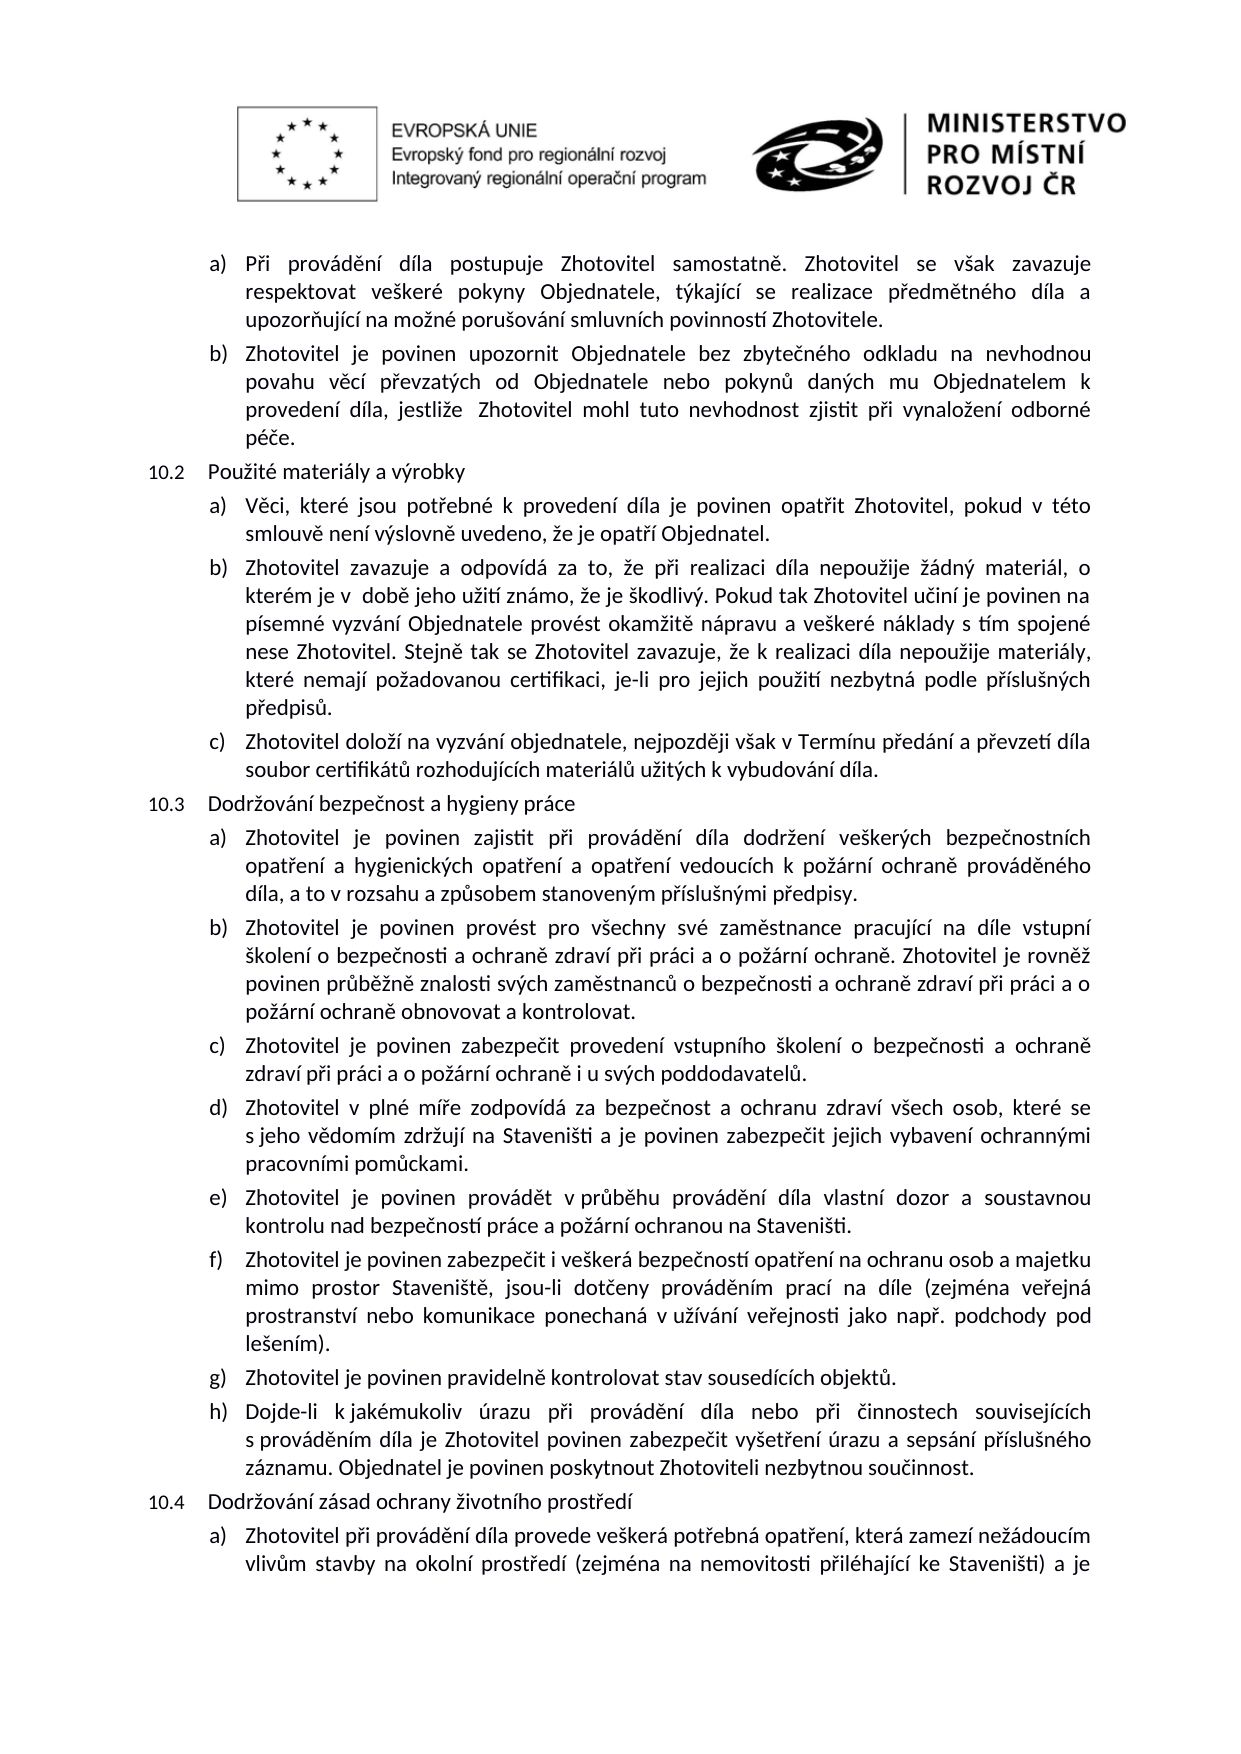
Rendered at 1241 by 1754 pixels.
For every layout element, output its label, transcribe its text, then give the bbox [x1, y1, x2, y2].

list Zhotovitel je povinen upozornit Objednatele bez zbytečného odkladu na nevhodnou povahu věcí převzatých od Objednatele nebo pokynů daných mu Objednatelem k provedení díla, jestliže Zhotovitel mohl tuto nevhodnost zjistit při vynaložení odborné péče. [209, 339, 1093, 451]
list Zhotovitel je povinen zabezpečit provedení vstupního školení o bezpečnosti a ochraně zdraví při práci a o požární ochraně i u svých poddodavatelů. [209, 1031, 1093, 1087]
list Zhotovitel je povinen zabezpečit i veškerá bezpečností opatření na ochranu osob a majetku mimo prostor Staveniště, jsou-li dotčeny prováděním prací na díle (zejména veřejná prostranství nebo komunikace ponechaná v užívání veřejnosti jako např. podchody pod lešením). [209, 1245, 1093, 1357]
list Dodržování bezpečnost a hygieny práce [148, 789, 1093, 817]
list Dodržování zásad ochrany životního prostředí [148, 1487, 1093, 1515]
list Věci, které jsou potřebné k provedení díla je povinen opatřit Zhotovitel, pokud v této smlouvě není výslovně uvedeno, že je opatří Objednatel. [209, 491, 1093, 547]
list Zhotovitel je povinen provádět v průběhu provádění díla vlastní dozor a soustavnou kontrolu nad bezpečností práce a požární ochranou na Staveništi. [209, 1183, 1093, 1239]
list Zhotovitel v plné míře zodpovídá za bezpečnost a ochranu zdraví všech osob, které se s jeho vědomím zdržují na Staveništi a je povinen zabezpečit jejich vybavení ochrannými pracovními pomůckami. [209, 1093, 1093, 1177]
list Zhotovitel zavazuje a odpovídá za to, že při realizaci díla nepoužije žádný materiál, o kterém je v době jeho užití známo, že je škodlivý. Pokud tak Zhotovitel učiní je povinen na písemné vyzvání Objednatele provést okamžitě nápravu a veškeré náklady s tím spojené nese Zhotovitel. Stejně tak se Zhotovitel zavazuje, že k realizaci díla nepoužije materiály, které nemají požadovanou certifikaci, je-li pro jejich použití nezbytná podle příslušných předpisů. [209, 553, 1093, 721]
list Zhotovitel je povinen provést pro všechny své zaměstnance pracující na díle vstupní školení o bezpečnosti a ochraně zdraví při práci a o požární ochraně. Zhotovitel je rovněž povinen průběžně znalosti svých zaměstnanců o bezpečnosti a ochraně zdraví při práci a o požární ochraně obnovovat a kontrolovat. [209, 913, 1093, 1025]
list Použité materiály a výrobky [148, 457, 1093, 485]
list Při provádění díla postupuje Zhotovitel samostatně. Zhotovitel se však zavazuje respektovat veškeré pokyny Objednatele, týkající se realizace předmětného díla a upozorňující na možné porušování smluvních povinností Zhotovitele. [209, 249, 1093, 333]
picture [206, 75, 1157, 233]
list Zhotovitel doloží na vyzvání objednatele, nejpozději však v Termínu předání a převzetí díla soubor certifikátů rozhodujících materiálů užitých k vybudování díla. [209, 727, 1093, 783]
list Dojde-li k jakémukoliv úrazu při provádění díla nebo při činnostech souvisejících s prováděním díla je Zhotovitel povinen zabezpečit vyšetření úrazu a sepsání příslušného záznamu. Objednatel je povinen poskytnout Zhotoviteli nezbytnou součinnost. [209, 1397, 1093, 1481]
list Zhotovitel je povinen zajistit při provádění díla dodržení veškerých bezpečnostních opatření a hygienických opatření a opatření vedoucích k požární ochraně prováděného díla, a to v rozsahu a způsobem stanoveným příslušnými předpisy. [209, 823, 1093, 907]
list Zhotovitel je povinen pravidelně kontrolovat stav sousedících objektů. [209, 1363, 1093, 1391]
